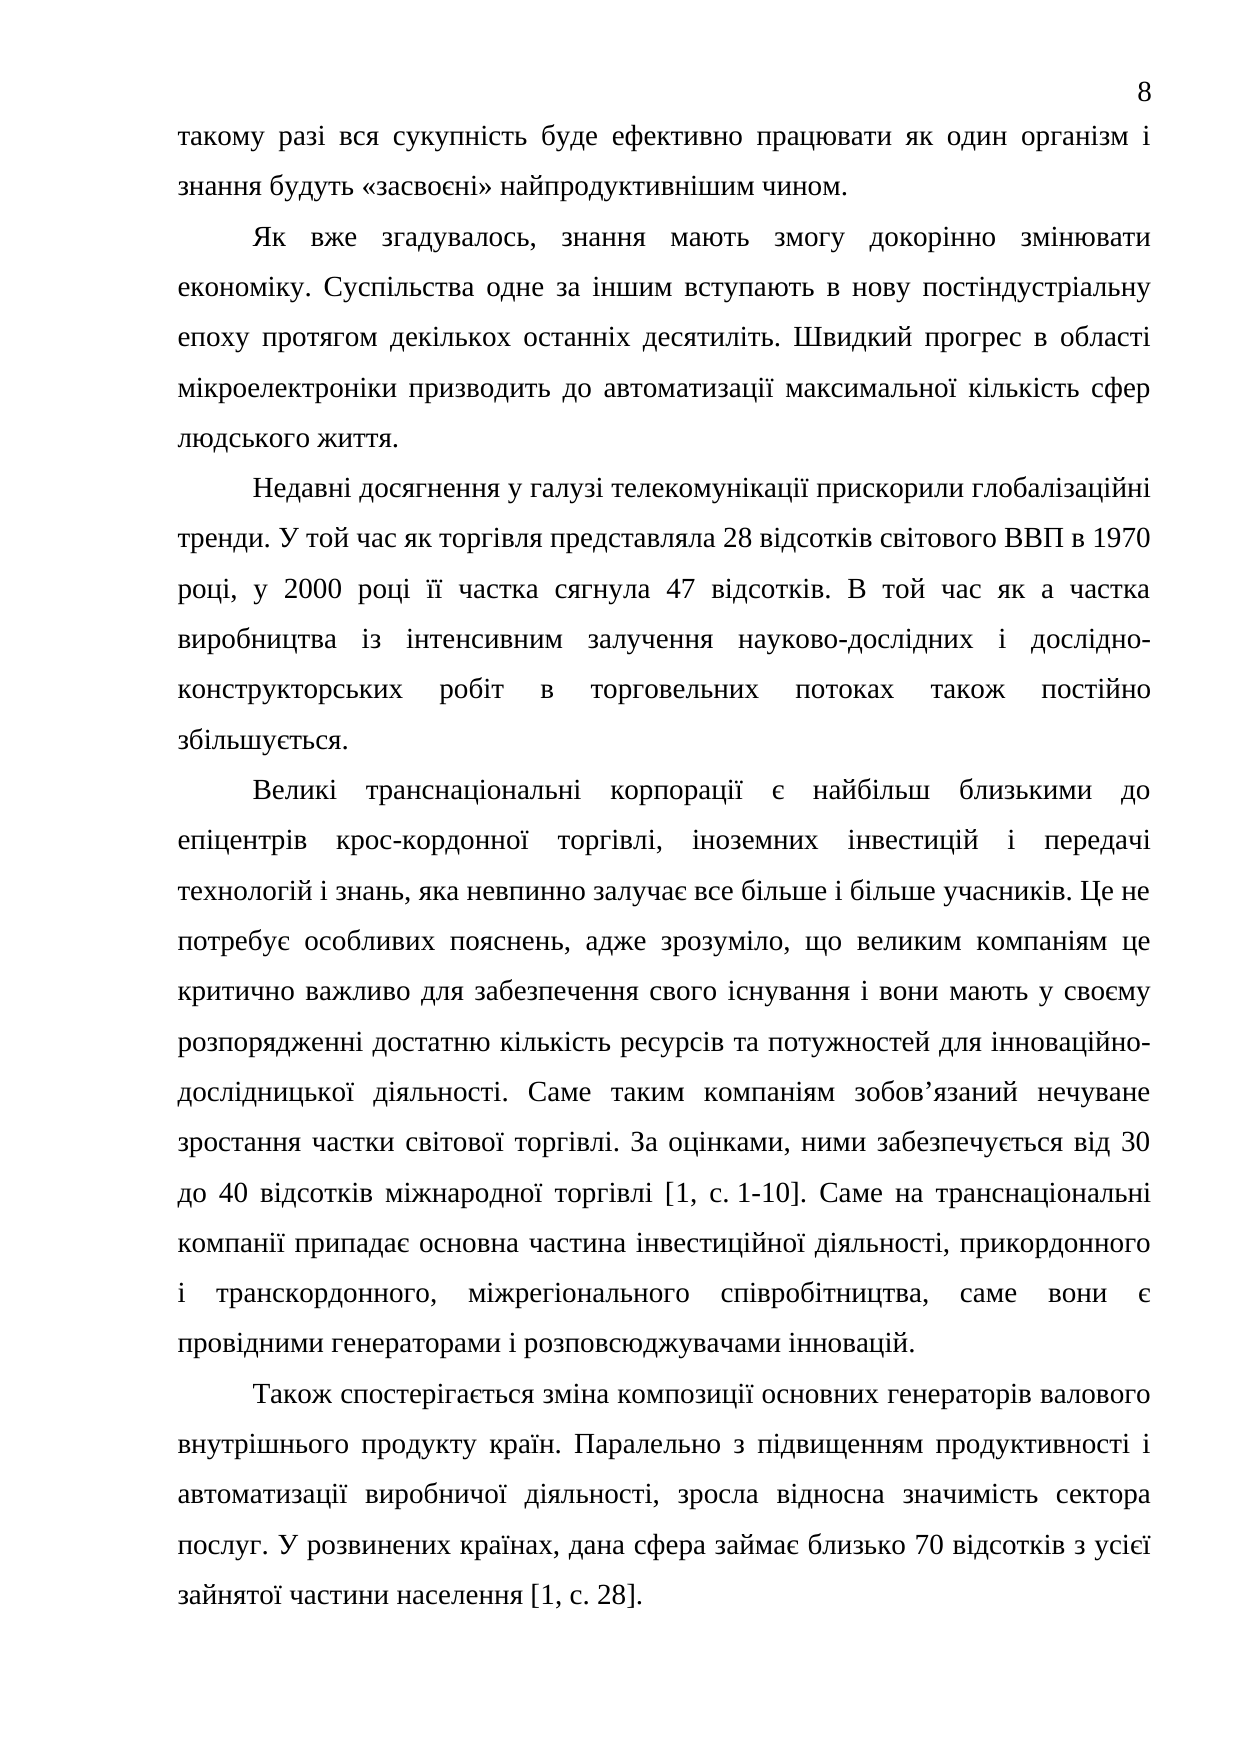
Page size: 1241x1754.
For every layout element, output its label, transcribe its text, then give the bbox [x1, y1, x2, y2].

text Як вже згадувалось, знання мають змогу докорінно змінювати економіку. Суспільства одне за іншим вступають в нову постіндустріальну епоху протягом декількох останніх десятиліть. Швидкий прогрес в області мікроелектроніки призводить до автоматизації максимальної кількість сфер людського життя. [177, 219, 1152, 453]
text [177, 118, 1152, 202]
text Недавні досягнення у галузі телекомунікації прискорили глобалізаційні тренди. У той час як торгівля представляла 28 відсотків світового ВВП в 1970 році, у 2000 році її частка сягнула 47 відсотків. В той час як а частка виробництва із інтенсивним залучення науково-дослідних і дослідно-конструкторських робіт в торговельних потоках також постійно збільшується. [177, 470, 1152, 755]
text Великі транснаціональні корпорації є найбільш близькими до епіцентрів крос-кордонної торгівлі, іноземних інвестицій і передачі технологій і знань, яка невпинно залучає все більше і більше учасників. Це не потребує особливих пояснень, адже зрозуміло, що великим компаніям це критично важливо для забезпечення свого існування і вони мають у своєму розпорядженні достатню кількість ресурсів та потужностей для інноваційно-дослідницької діяльності. Саме таким компаніям зобов’язаний нечуване зростання частки світової торгівлі. За оцінками, ними забезпечується від 30 до 40 відсотків міжнародної торгівлі [1, c. 1-10]. Саме на транснаціональні компанії припадає основна частина інвестиційної діяльності, прикордонного і транскордонного, міжрегіонального співробітництва, саме вони є провідними генераторами і розповсюджувачами інновацій. [177, 772, 1152, 1359]
text Також спостерігається зміна композиції основних генераторів валового внутрішнього продукту країн. Паралельно з підвищенням продуктивності і автоматизації виробничої діяльності, зросла відносна значимість сектора послуг. У розвинених країнах, дана сфера займає близько 70 відсотків з усієї зайнятої частини населення [1, c. 28]. [177, 1376, 1152, 1611]
